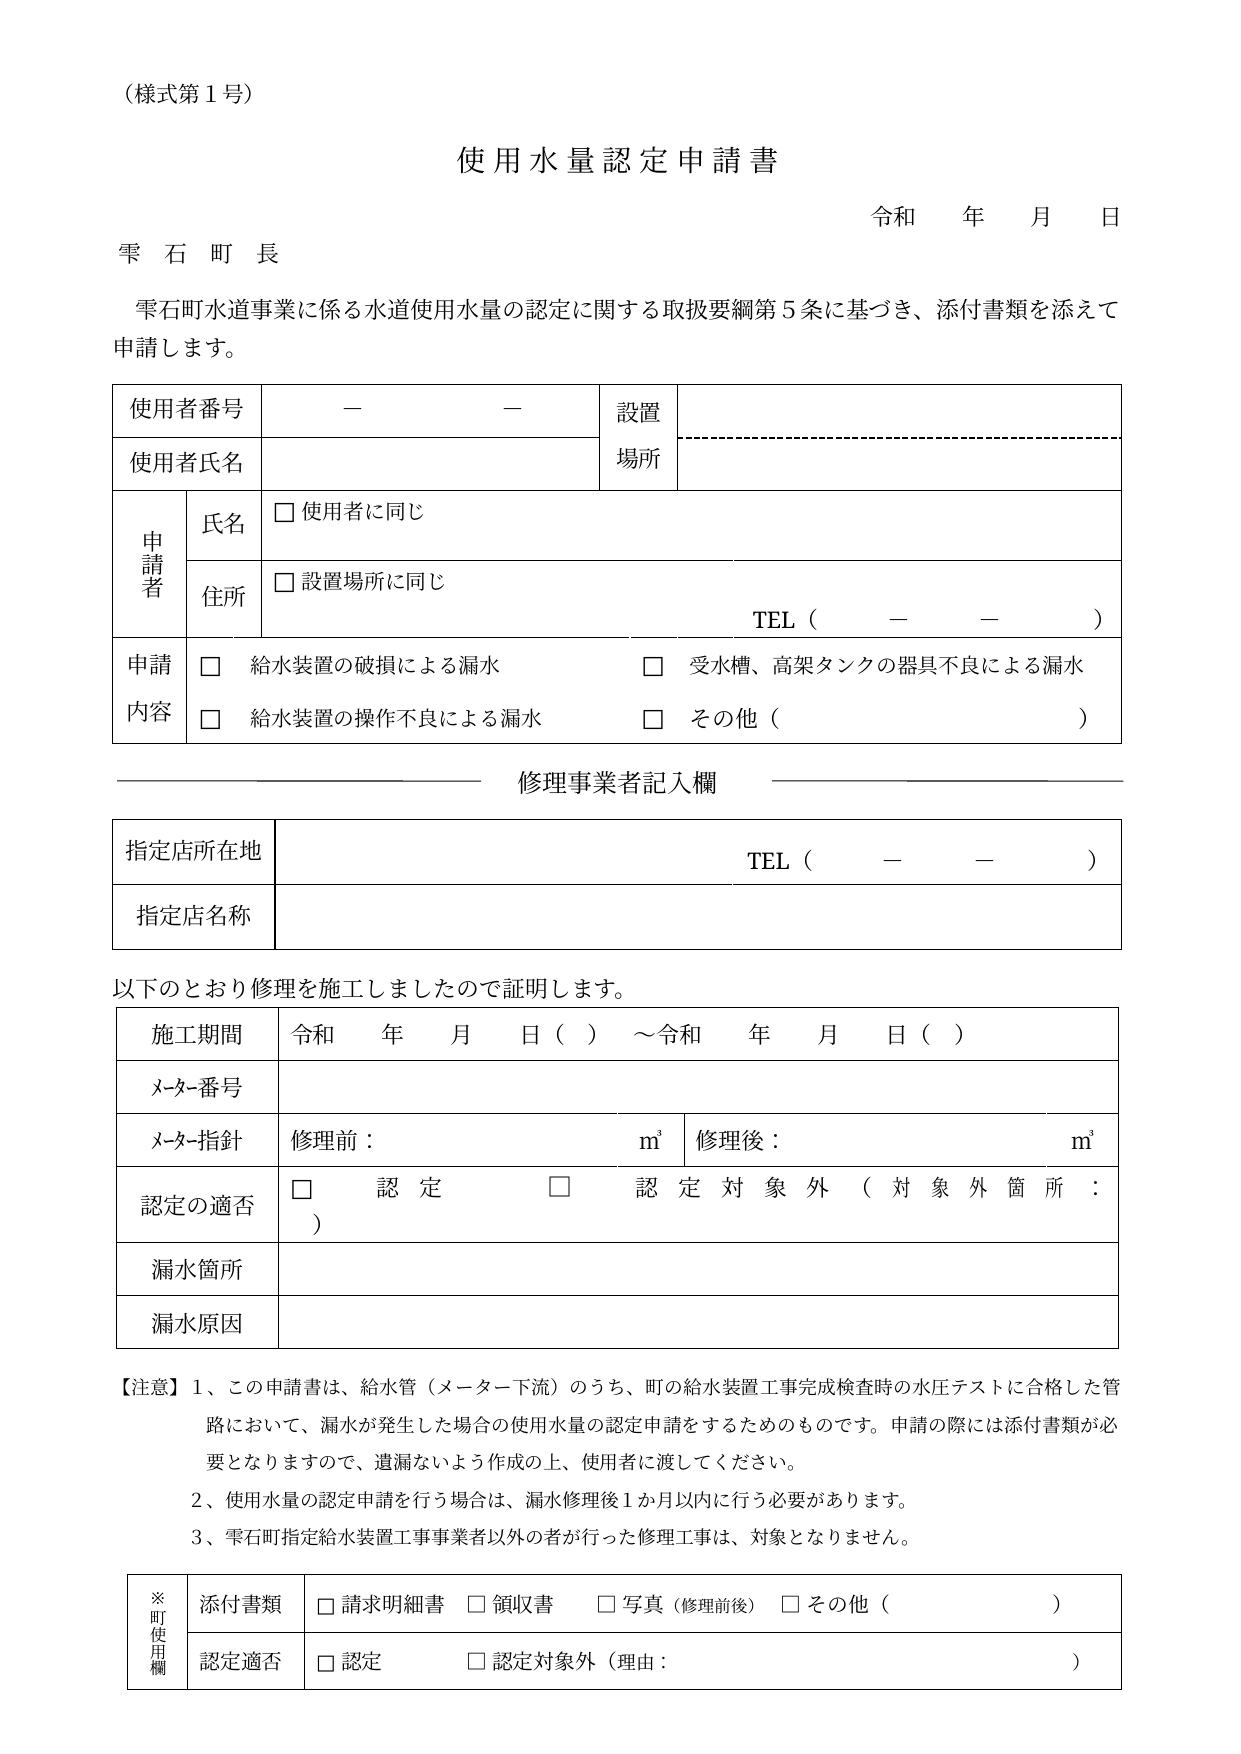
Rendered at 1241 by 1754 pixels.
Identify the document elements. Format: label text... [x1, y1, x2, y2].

table_cell [279, 1296, 1118, 1348]
table_cell ﾒｰﾀｰ指針 [117, 1114, 278, 1166]
table_header □ 請求明細書 □ 領収書 □ 写真（修理前後） □ その他（ ） [305, 1575, 1121, 1632]
table_cell 修理前： [279, 1114, 617, 1166]
table_cell □ 設置場所に同じ [262, 561, 733, 637]
table_cell □ 使用者に同じ [262, 491, 1121, 560]
table_cell □ [631, 638, 677, 690]
table_cell 修理後： [685, 1114, 1046, 1166]
table_cell [279, 1243, 1118, 1295]
text 雫石町水道事業に係る水道使用水量の認定に関する取扱要綱第５条に基づき、添付書類を添えて申請します。 [112, 290, 1122, 365]
table_cell □ 認定 □ 認定対象外（理由： ） [305, 1633, 1121, 1688]
table_cell 使用者氏名 [113, 438, 261, 490]
table_header 施工期間 [117, 1008, 278, 1060]
table_cell 認定の適否 [117, 1167, 278, 1242]
table_cell 認定適否 [188, 1633, 304, 1688]
text 令和 年 月 日 [112, 196, 1122, 234]
table_cell ﾒｰﾀｰ番号 [117, 1061, 278, 1113]
text 修理事業者記入欄 [112, 763, 1122, 801]
table_cell TEL（ － － ） [734, 561, 1121, 637]
table_header 設置 場所 [600, 385, 677, 490]
table_cell ㎥ [1047, 1114, 1118, 1166]
table_cell □ [631, 691, 677, 743]
table_cell [276, 885, 1121, 949]
table_cell 受水槽、高架タンクの器具不良による漏水 [678, 638, 1121, 690]
table_cell 給水装置の操作不良による漏水 [234, 691, 629, 743]
table_cell 氏名 [187, 491, 261, 560]
table_header － － [262, 385, 599, 437]
table_header [276, 820, 732, 884]
table_header [678, 385, 1121, 437]
text 以下のとおり修理を施工しましたので証明します。 [112, 969, 1122, 1007]
table_cell 給水装置の破損による漏水 [234, 638, 629, 690]
table_cell 指定店名称 [113, 885, 274, 949]
table_header 令和 年 月 日（ ） ～令和 年 月 日（ ） [279, 1008, 1118, 1060]
table_cell 住所 [187, 561, 261, 637]
table_cell 申請内容 [113, 638, 186, 743]
table_cell [262, 438, 599, 490]
text 雫 石 町 長 [112, 234, 1122, 271]
table_header 添付書類 [188, 1575, 304, 1632]
table_cell □ [187, 638, 233, 690]
text ２、使用水量の認定申請を行う場合は、漏水修理後１か月以内に行う必要があります。 [112, 1481, 1122, 1518]
table_cell ㎥ [618, 1114, 684, 1166]
table_header ※町使用欄 [128, 1575, 187, 1688]
table_cell 申請者 [113, 491, 186, 637]
table_header 使用者番号 [113, 385, 261, 437]
table_cell [279, 1061, 1118, 1113]
text 使 用 水 量 認 定 申 請 書 [112, 121, 1122, 196]
text ３、雫石町指定給水装置工事事業者以外の者が行った修理工事は、対象となりません。 [112, 1518, 1122, 1556]
table_cell 漏水原因 [117, 1296, 278, 1348]
table_header TEL（ － － ） [733, 820, 1121, 884]
table_cell [678, 437, 1121, 490]
table_cell 漏水箇所 [117, 1243, 278, 1295]
table_cell その他（ ） [678, 691, 1121, 743]
table_cell □ 認定 □ 認定対象外（対象外箇所： ） [279, 1167, 1118, 1242]
table_cell □ [187, 691, 233, 743]
table_header 指定店所在地 [113, 820, 274, 884]
text 【注意】１、この申請書は、給水管（メーター下流）のうち、町の給水装置工事完成検査時の水圧テストに合格した管路において、漏水が発生した場合の使用水量の認定申請をするためのものです。申請の際には添付書類が必要となりますので、遺漏ないよう作成の上、使用者に渡してください。 [112, 1368, 1122, 1481]
